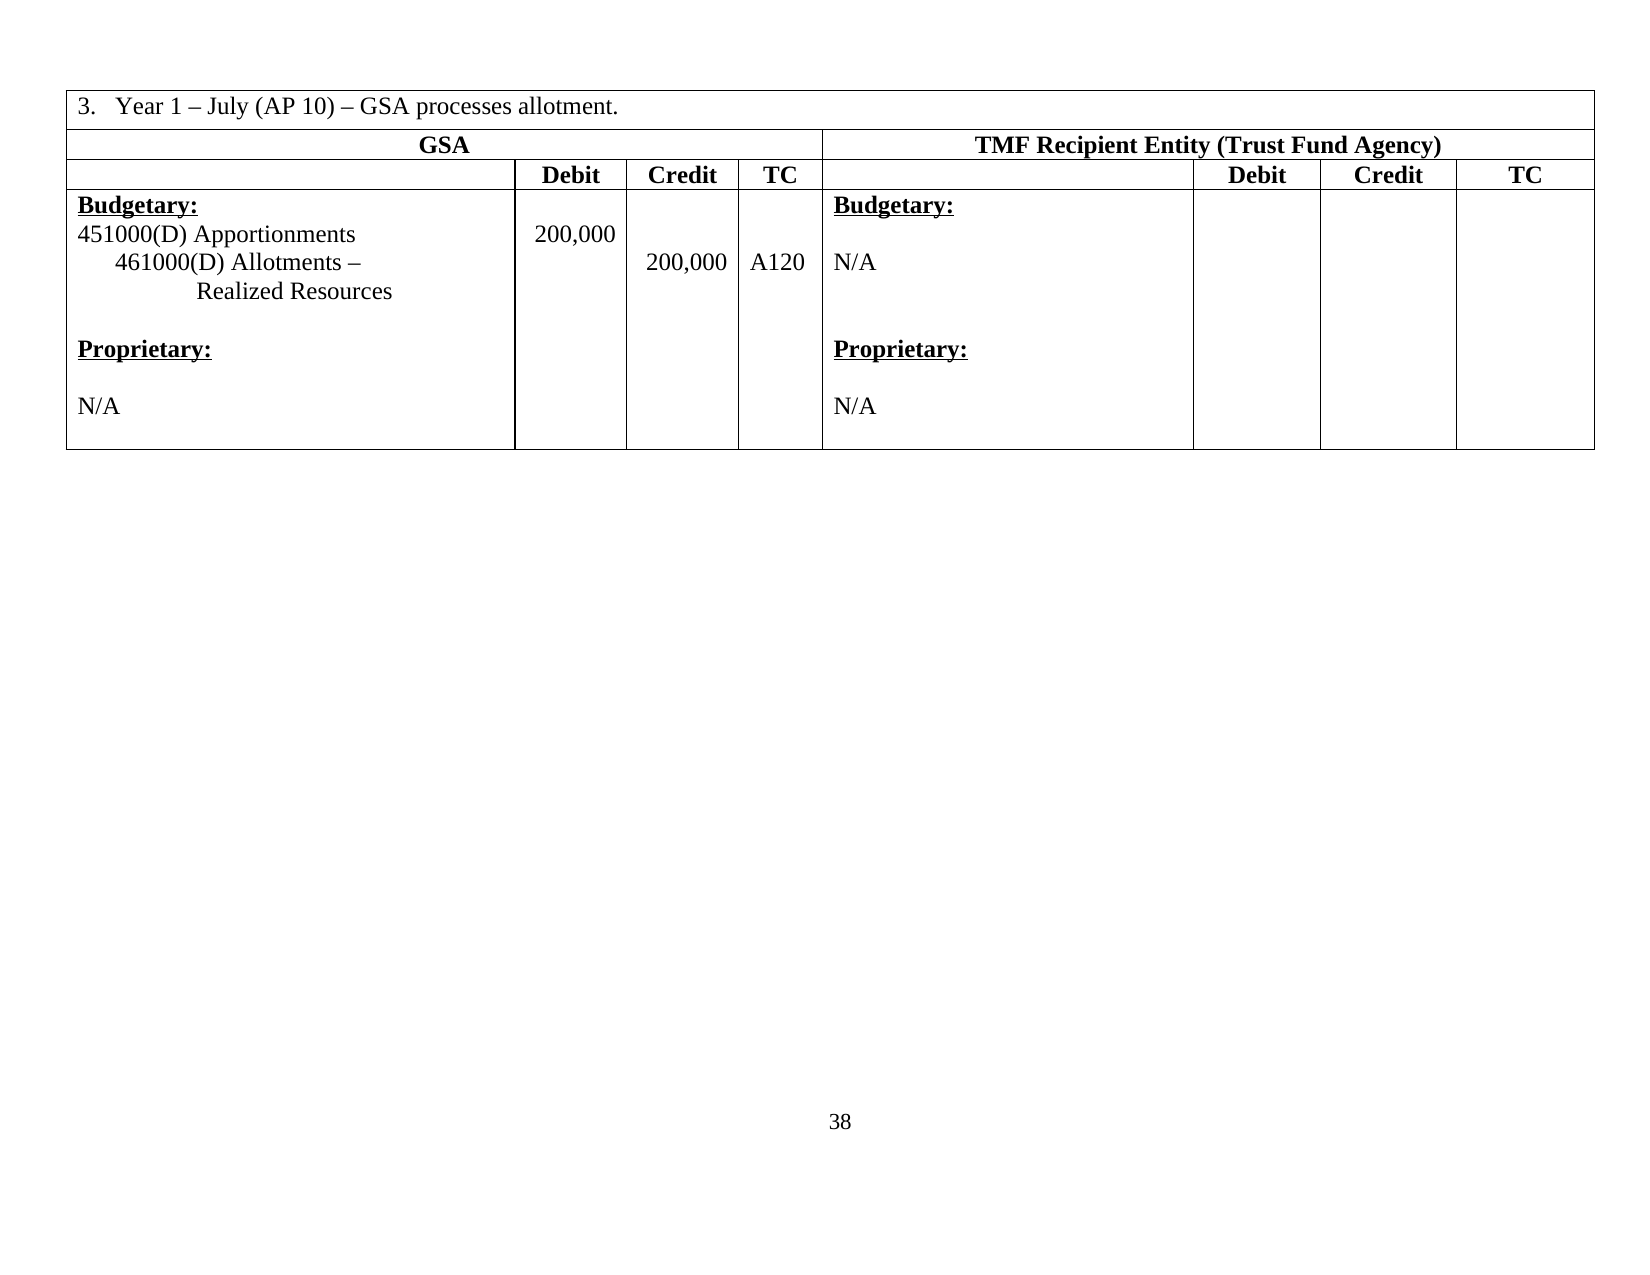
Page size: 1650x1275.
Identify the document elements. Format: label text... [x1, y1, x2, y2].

table_cell Credit [1321, 160, 1456, 189]
table_cell [1321, 190, 1456, 449]
table_cell [1457, 190, 1594, 449]
table_cell TC [1457, 160, 1594, 189]
table_cell TMF Recipient Entity (Trust Fund Agency) [823, 130, 1594, 159]
table_cell A120 [739, 190, 822, 449]
table_cell GSA [67, 130, 822, 159]
table_cell Budgetary: N/A Proprietary: N/A [823, 190, 1193, 449]
table_cell 200,000 [516, 190, 626, 449]
table_cell Debit [1194, 160, 1320, 189]
table_cell [67, 160, 514, 189]
table_header Year 1 – July (AP 10) – GSA processes allotment. [67, 91, 1594, 129]
table_cell [1194, 190, 1320, 449]
table_cell Budgetary: 451000(D) Apportionments 461000(D) Allotments – Realized Resources Proprietary: N/A [67, 190, 514, 449]
table_cell Debit [516, 160, 626, 189]
table_cell 200,000 [627, 190, 738, 449]
table_cell Credit [627, 160, 738, 189]
table_cell [823, 160, 1193, 189]
table_cell TC [739, 160, 822, 189]
